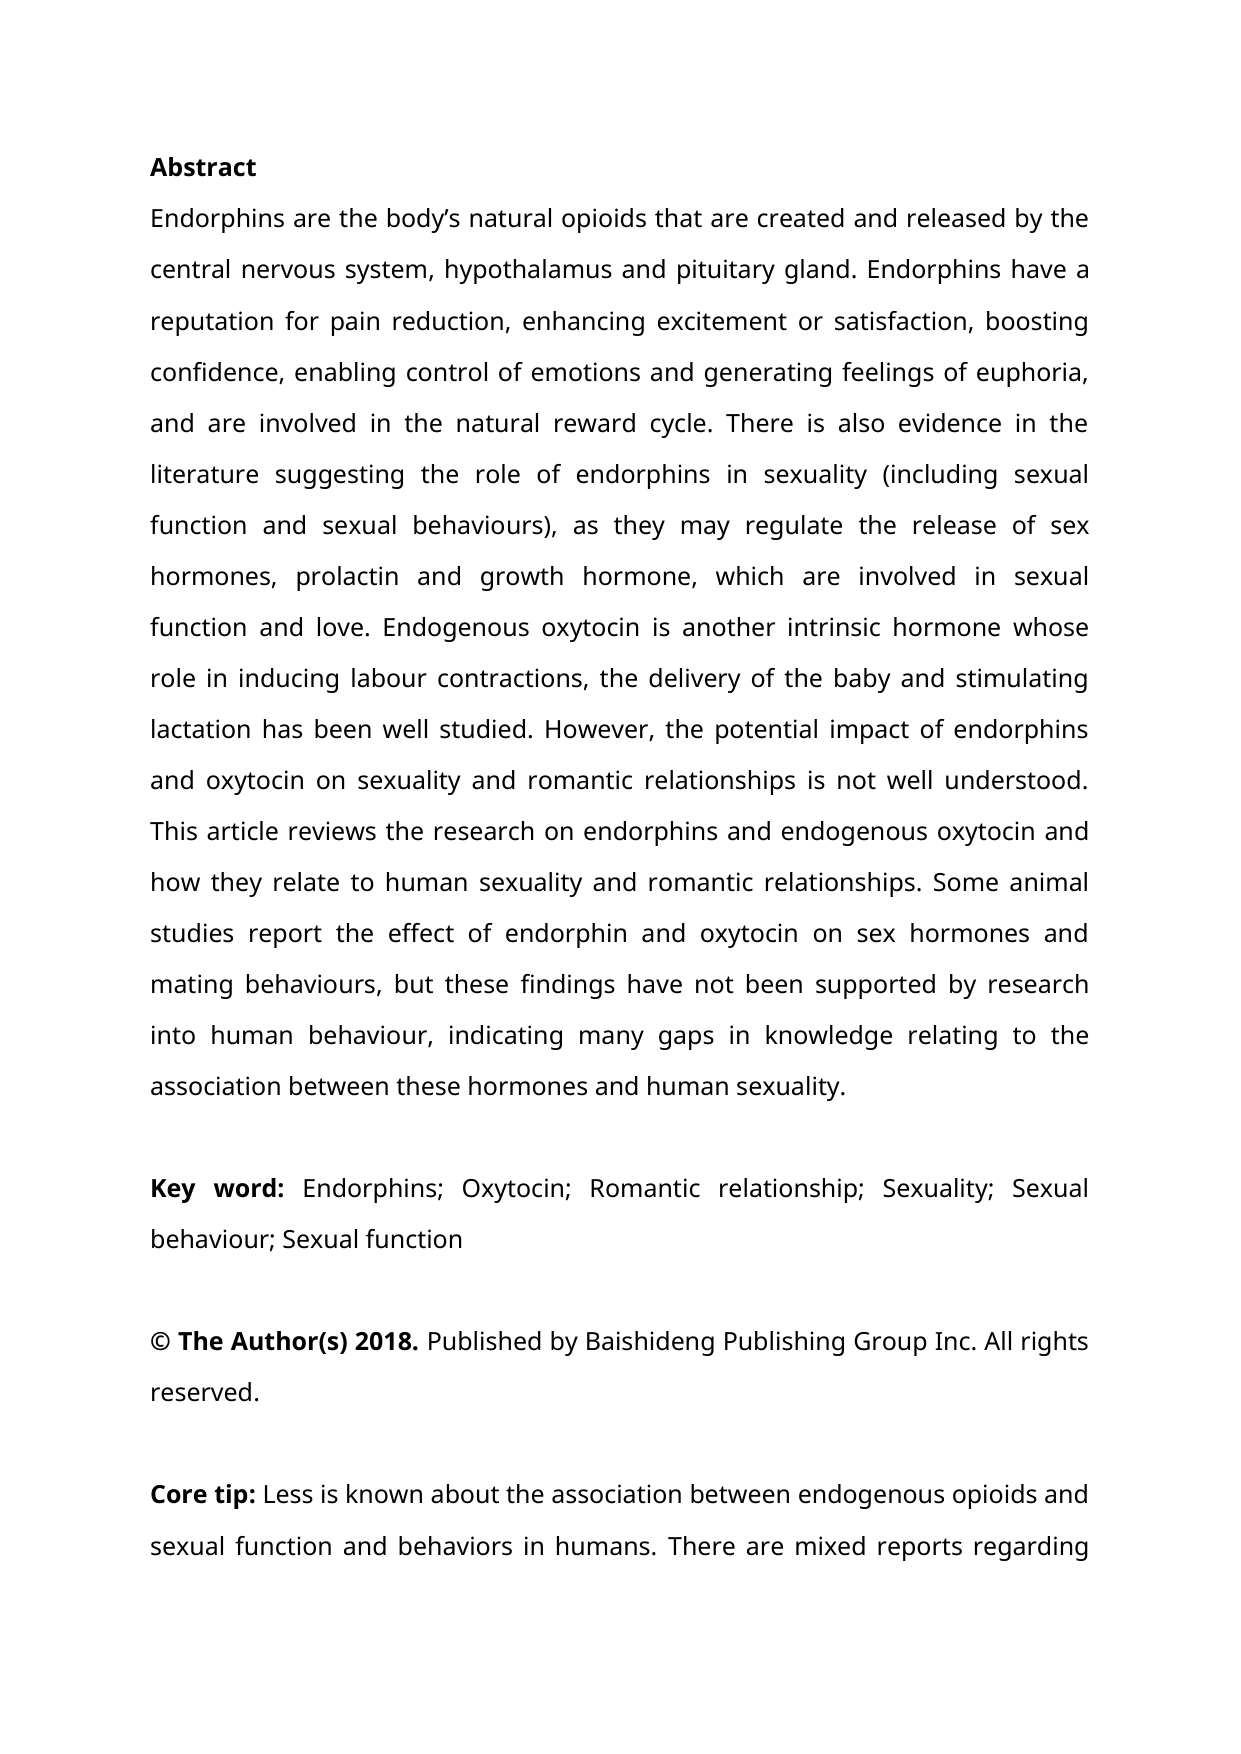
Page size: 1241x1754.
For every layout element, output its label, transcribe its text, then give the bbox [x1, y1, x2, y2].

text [150, 1477, 1090, 1562]
text © The Author(s) 2018. Published by Baishideng Publishing Group Inc. All rights reserved. [150, 1324, 1090, 1409]
text Abstract [150, 150, 1090, 184]
text Key word: Endorphins; Oxytocin; Romantic relationship; Sexuality; Sexual behaviour; Sexual function [150, 1171, 1090, 1256]
text Endorphins are the body’s natural opioids that are created and released by the central nervous system, hypothalamus and pituitary gland. Endorphins have a reputation for pain reduction, enhancing excitement or satisfaction, boosting confidence, enabling control of emotions and generating feelings of euphoria, and are involved in the natural reward cycle. There is also evidence in the literature suggesting the role of endorphins in sexuality (including sexual function and sexual behaviours), as they may regulate the release of sex hormones, prolactin and growth hormone, which are involved in sexual function and love. Endogenous oxytocin is another intrinsic hormone whose role in inducing labour contractions, the delivery of the baby and stimulating lactation has been well studied. However, the potential impact of endorphins and oxytocin on sexuality and romantic relationships is not well understood. This article reviews the research on endorphins and endogenous oxytocin and how they relate to human sexuality and romantic relationships. Some animal studies report the effect of endorphin and oxytocin on sex hormones and mating behaviours, but these findings have not been supported by research into human behaviour, indicating many gaps in knowledge relating to the association between these hormones and human sexuality. [150, 201, 1090, 1103]
